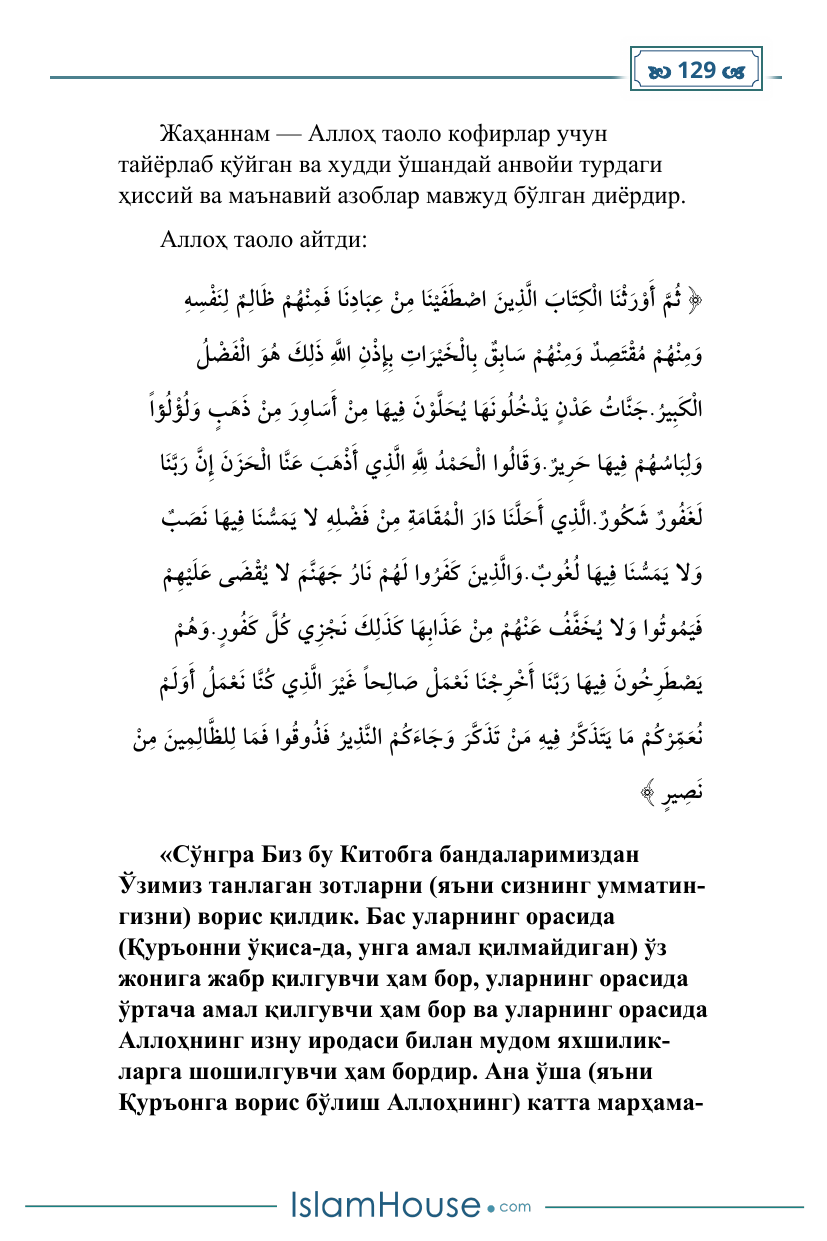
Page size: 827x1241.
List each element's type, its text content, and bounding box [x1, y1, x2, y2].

subtitle ﴿ ثُمَّ أَوْرَثْنَا الْكِتَابَ الَّذِينَ اصْطَفَيْنَا مِنْ عِبَادِنَا فَمِنْهُمْ ظَالِمٌ لِنَفْسِهِ وَمِنْهُمْ مُقْتَصِدٌ وَمِنْهُمْ سَابِقٌ بِالْخَيْرَاتِ بِإِذْنِ اللَّهِ ذَلِكَ هُوَ الْفَضْلُ الْكَبِيرُ.جَنَّاتُ عَدْنٍ يَدْخُلُونَهَا يُحَلَّوْنَ فِيهَا مِنْ أَسَاوِرَ مِنْ ذَهَبٍ وَلُؤْلُؤاً وَلِبَاسُهُمْ فِيهَا حَرِيرٌ.وَقَالُوا الْحَمْدُ لِلَّهِ الَّذِي أَذْهَبَ عَنَّا الْحَزَنَ إِنَّ رَبَّنَا لَغَفُورٌ شَكُورٌ.الَّذِي أَحَلَّنَا دَارَ الْمُقَامَةِ مِنْ فَضْلِهِ لا يَمَسُّنَا فِيهَا نَصَبٌ وَلا يَمَسُّنَا فِيهَا لُغُوبٌ.وَالَّذِينَ كَفَرُوا لَهُمْ نَارُ جَهَنَّمَ لا يُقْضَى عَلَيْهِمْ فَيَمُوتُوا وَلا يُخَفَّفُ عَنْهُمْ مِنْ عَذَابِهَا كَذَلِكَ نَجْزِي كُلَّ كَفُورٍ.وَهُمْ يَصْطَرِخُونَ فِيهَا رَبَّنَا أَخْرِجْنَا نَعْمَلْ صَالِحاً غَيْرَ الَّذِي كُنَّا نَعْمَلُ أَوَلَمْ نُعَمِّرْكُمْ مَا يَتَذَكَّرُ فِيهِ مَنْ تَذَكَّرَ وَجَاءَكُمْ النَّذِيرُ فَذُوقُوا فَمَا لِلظَّالِمِينَ مِنْ نَصِيرٍ ﴾ [130, 280, 703, 812]
text Жаҳаннам — Аллоҳ таоло кофирлар учун тайёрлаб қўйган ва худди ўшандай анвойи турдаги ҳиссий ва маънавий азоблар мавжуд бўлган диёрдир. [118, 118, 709, 209]
picture [284, 1186, 805, 1224]
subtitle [118, 839, 709, 1116]
picture [18, 1186, 277, 1223]
text Аллоҳ таоло айтди: [118, 224, 709, 252]
